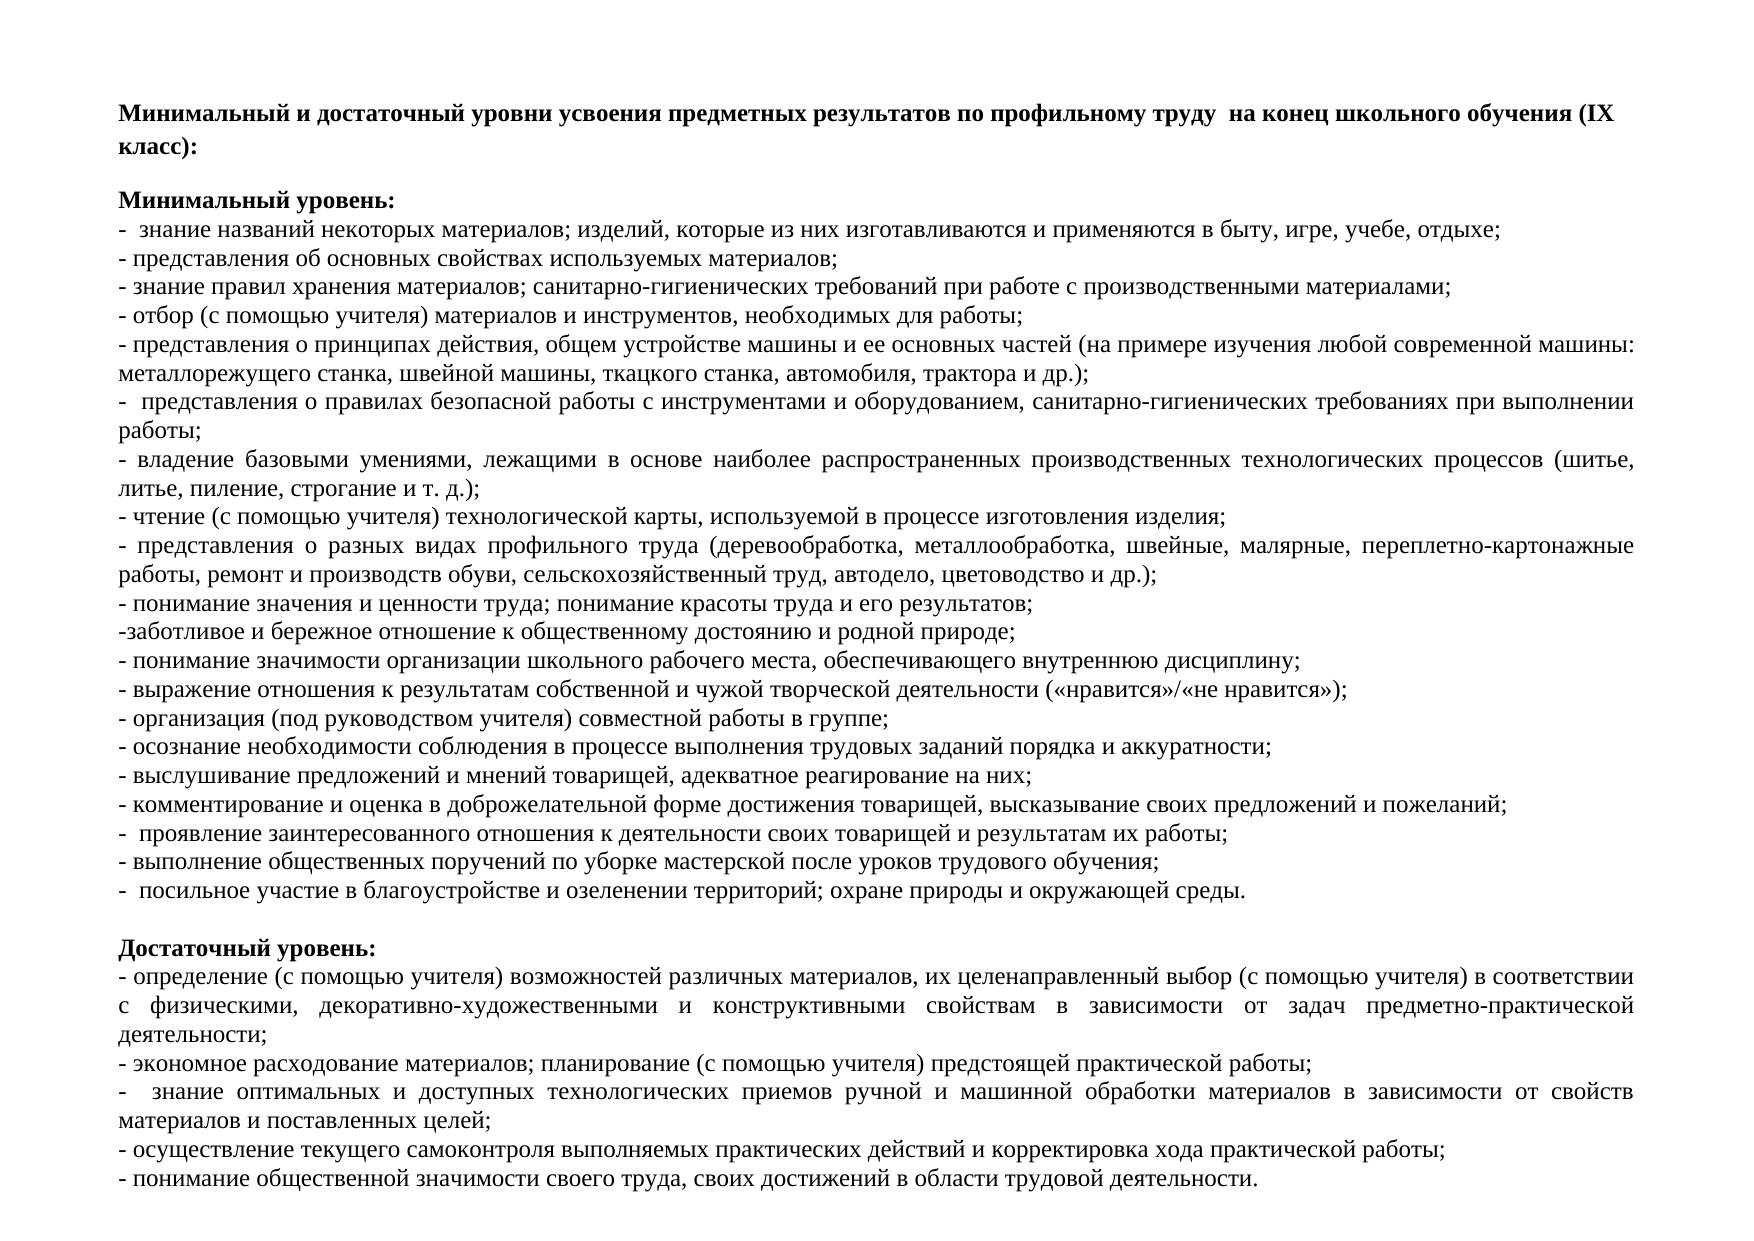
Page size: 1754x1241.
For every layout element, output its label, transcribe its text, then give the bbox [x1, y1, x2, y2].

text - выражение отношения к результатам собственной и чужой творческой деятельности («нравится»/«не нравится»); [118, 674, 1636, 703]
text - владение базовыми умениями, лежащими в основе наиболее распространенных производственных технологических процессов (шитье, литье, пиление, строгание и т. д.); [118, 444, 1636, 501]
text Минимальный и достаточный уровни усвоения предметных результатов по профильному труду на конец школьного обучения (IX класс): [118, 98, 1636, 160]
text - знание оптимальных и доступных технологических приемов ручной и машинной обработки материалов в зависимости от свойств материалов и поставленных целей; [118, 1076, 1636, 1134]
text - осознание необходимости соблюдения в процессе выполнения трудовых заданий порядка и аккуратности; [118, 731, 1636, 760]
text - представления об основных свойствах используемых материалов; [118, 243, 1636, 271]
text - экономное расходование материалов; планирование (с помощью учителя) предстоящей практической работы; [118, 1048, 1636, 1076]
text - представления о правилах безопасной работы с инструментами и оборудованием, санитарно-гигиенических требованиях при выполнении работы; [118, 386, 1636, 444]
text Минимальный уровень: [118, 185, 1636, 214]
text - комментирование и оценка в доброжелательной форме достижения товарищей, высказывание своих предложений и пожеланий; [118, 789, 1636, 818]
text - посильное участие в благоустройстве и озеленении территорий; охране природы и окружающей среды. [118, 875, 1636, 904]
text - знание названий некоторых материалов; изделий, которые из них изготавливаются и применяются в быту, игре, учебе, отдыхе; [118, 214, 1636, 243]
text - осуществление текущего самоконтроля выполняемых практических действий и корректировка хода практической работы; [118, 1134, 1636, 1163]
text - представления о разных видах профильного труда (деревообработка, металлообработка, швейные, малярные, переплетно-картонажные работы, ремонт и производств обуви, сельскохозяйственный труд, автодело, цветоводство и др.); [118, 530, 1636, 588]
text - чтение (с помощью учителя) технологической карты, используемой в процессе изготовления изделия; [118, 501, 1636, 530]
text -заботливое и бережное отношение к общественному достоянию и родной природе; [118, 616, 1636, 645]
text - понимание значения и ценности труда; понимание красоты труда и его результатов; [118, 588, 1636, 616]
text - знание правил хранения материалов; санитарно-гигиенических требований при работе с производственными материалами; [118, 271, 1636, 300]
text - определение (с помощью учителя) возможностей различных материалов, их целенаправленный выбор (с помощью учителя) в соответствии с физическими, декоративно-художественными и конструктивными свойствам в зависимости от задач предметно-практической деятельности; [118, 961, 1636, 1048]
text - понимание общественной значимости своего труда, своих достижений в области трудовой деятельности. [118, 1163, 1636, 1191]
text - организация (под руководством учителя) совместной работы в группе; [118, 703, 1636, 731]
text - представления о принципах действия, общем устройстве машины и ее основных частей (на примере изучения любой современной машины: металлорежущего станка, швейной машины, ткацкого станка, автомобиля, трактора и др.); [118, 329, 1636, 386]
text - проявление заинтересованного отношения к деятельности своих товарищей и результатам их работы; [118, 818, 1636, 846]
text - понимание значимости организации школьного рабочего места, обеспечивающего внутреннюю дисциплину; [118, 645, 1636, 674]
text Достаточный уровень: [118, 933, 1636, 961]
text - отбор (с помощью учителя) материалов и инструментов, необходимых для работы; [118, 300, 1636, 329]
text - выслушивание предложений и мнений товарищей, адекватное реагирование на них; [118, 760, 1636, 789]
text - выполнение общественных поручений по уборке мастерской после уроков трудового обучения; [118, 846, 1636, 875]
